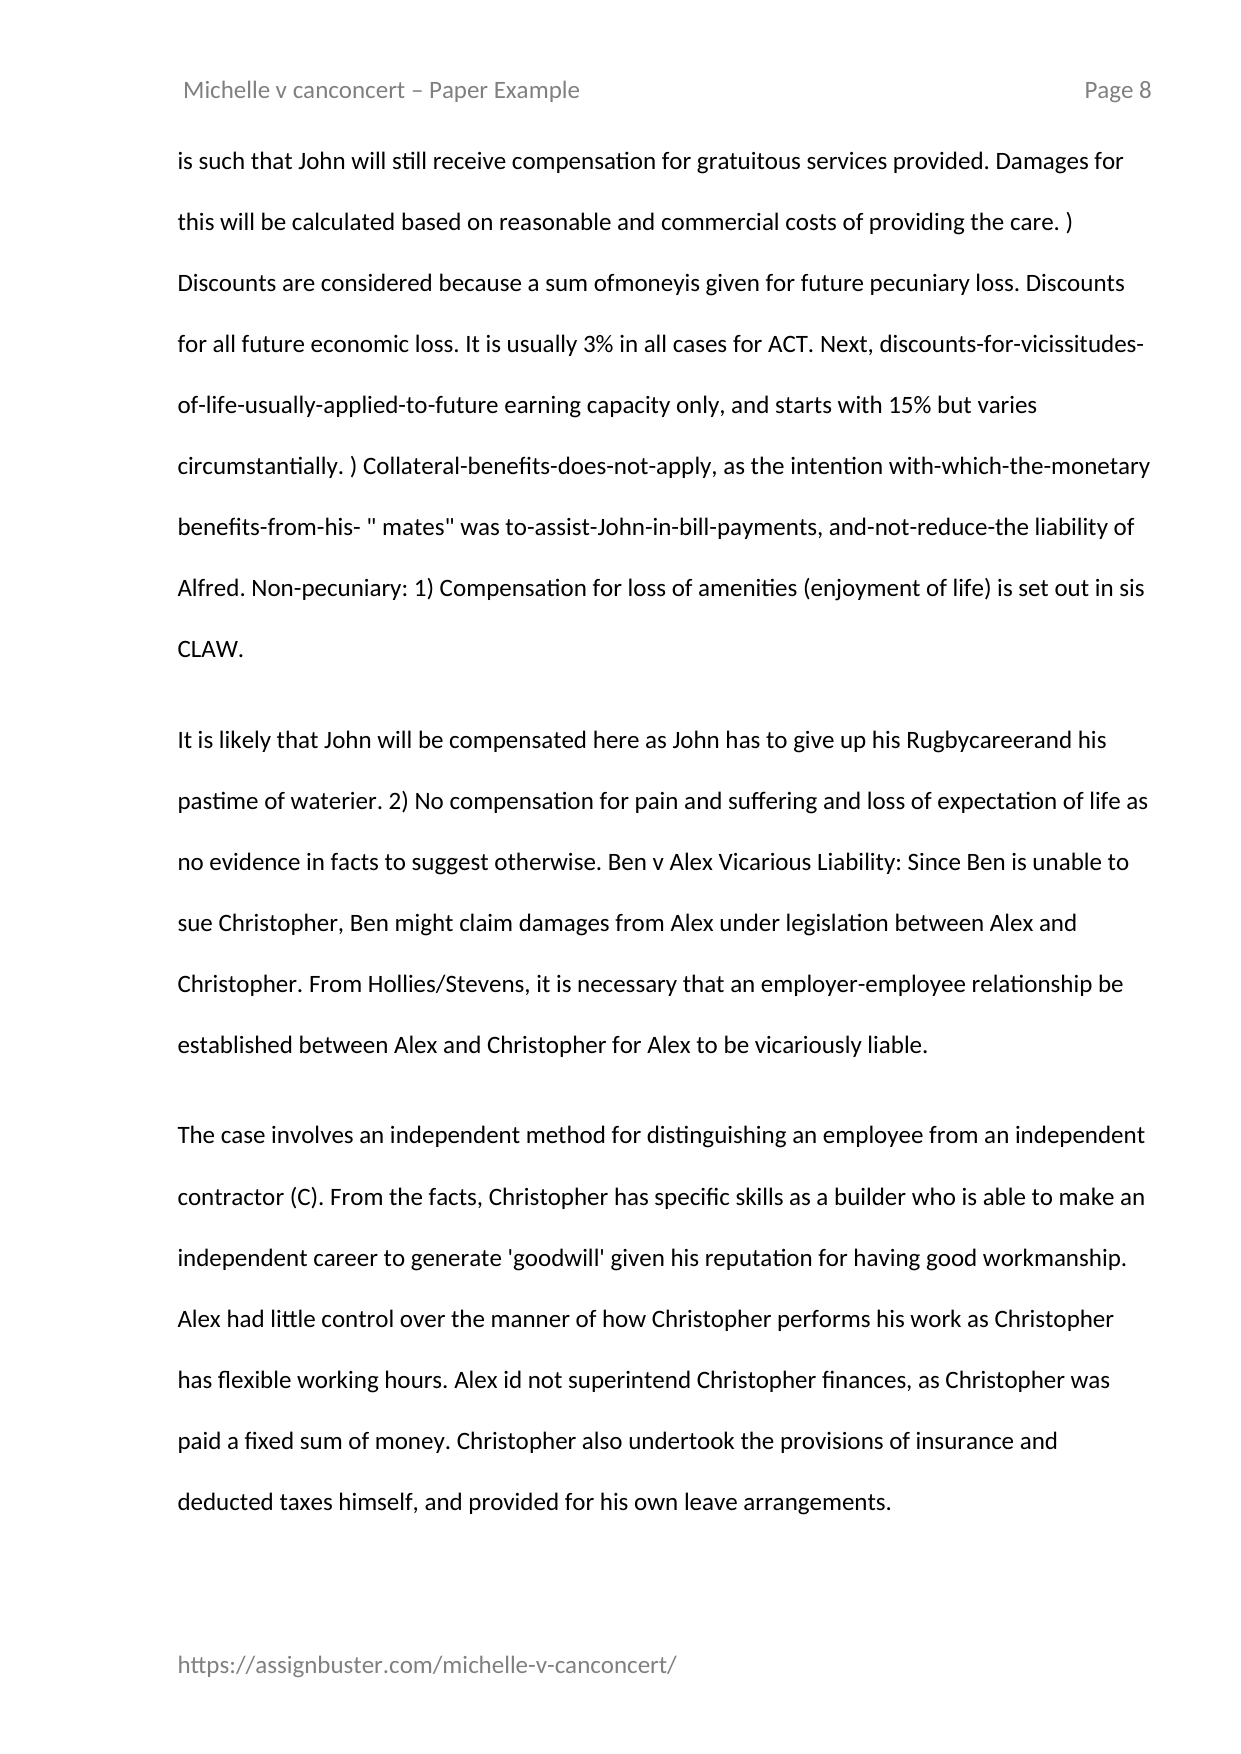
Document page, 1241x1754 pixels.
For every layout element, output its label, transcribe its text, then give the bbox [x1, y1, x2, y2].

text It is likely that John will be compensated here as John has to give up his Rugbycareerand his pastime of waterier. 2) No compensation for pain and suffering and loss of expectation of life as no evidence in facts to suggest otherwise. Ben v Alex Vicarious Liability: Since Ben is unable to sue Christopher, Ben might claim damages from Alex under legislation between Alex and Christopher. From Hollies/Stevens, it is necessary that an employer-employee relationship be established between Alex and Christopher for Alex to be vicariously liable. [177, 724, 1152, 1059]
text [177, 145, 1152, 664]
text The case involves an independent method for distinguishing an employee from an independent contractor (C). From the facts, Christopher has specific skills as a builder who is able to make an independent career to generate 'goodwill' given his reputation for having good workmanship. Alex had little control over the manner of how Christopher performs his work as Christopher has flexible working hours. Alex id not superintend Christopher finances, as Christopher was paid a fixed sum of money. Christopher also undertook the provisions of insurance and deducted taxes himself, and provided for his own leave arrangements. [177, 1119, 1152, 1516]
